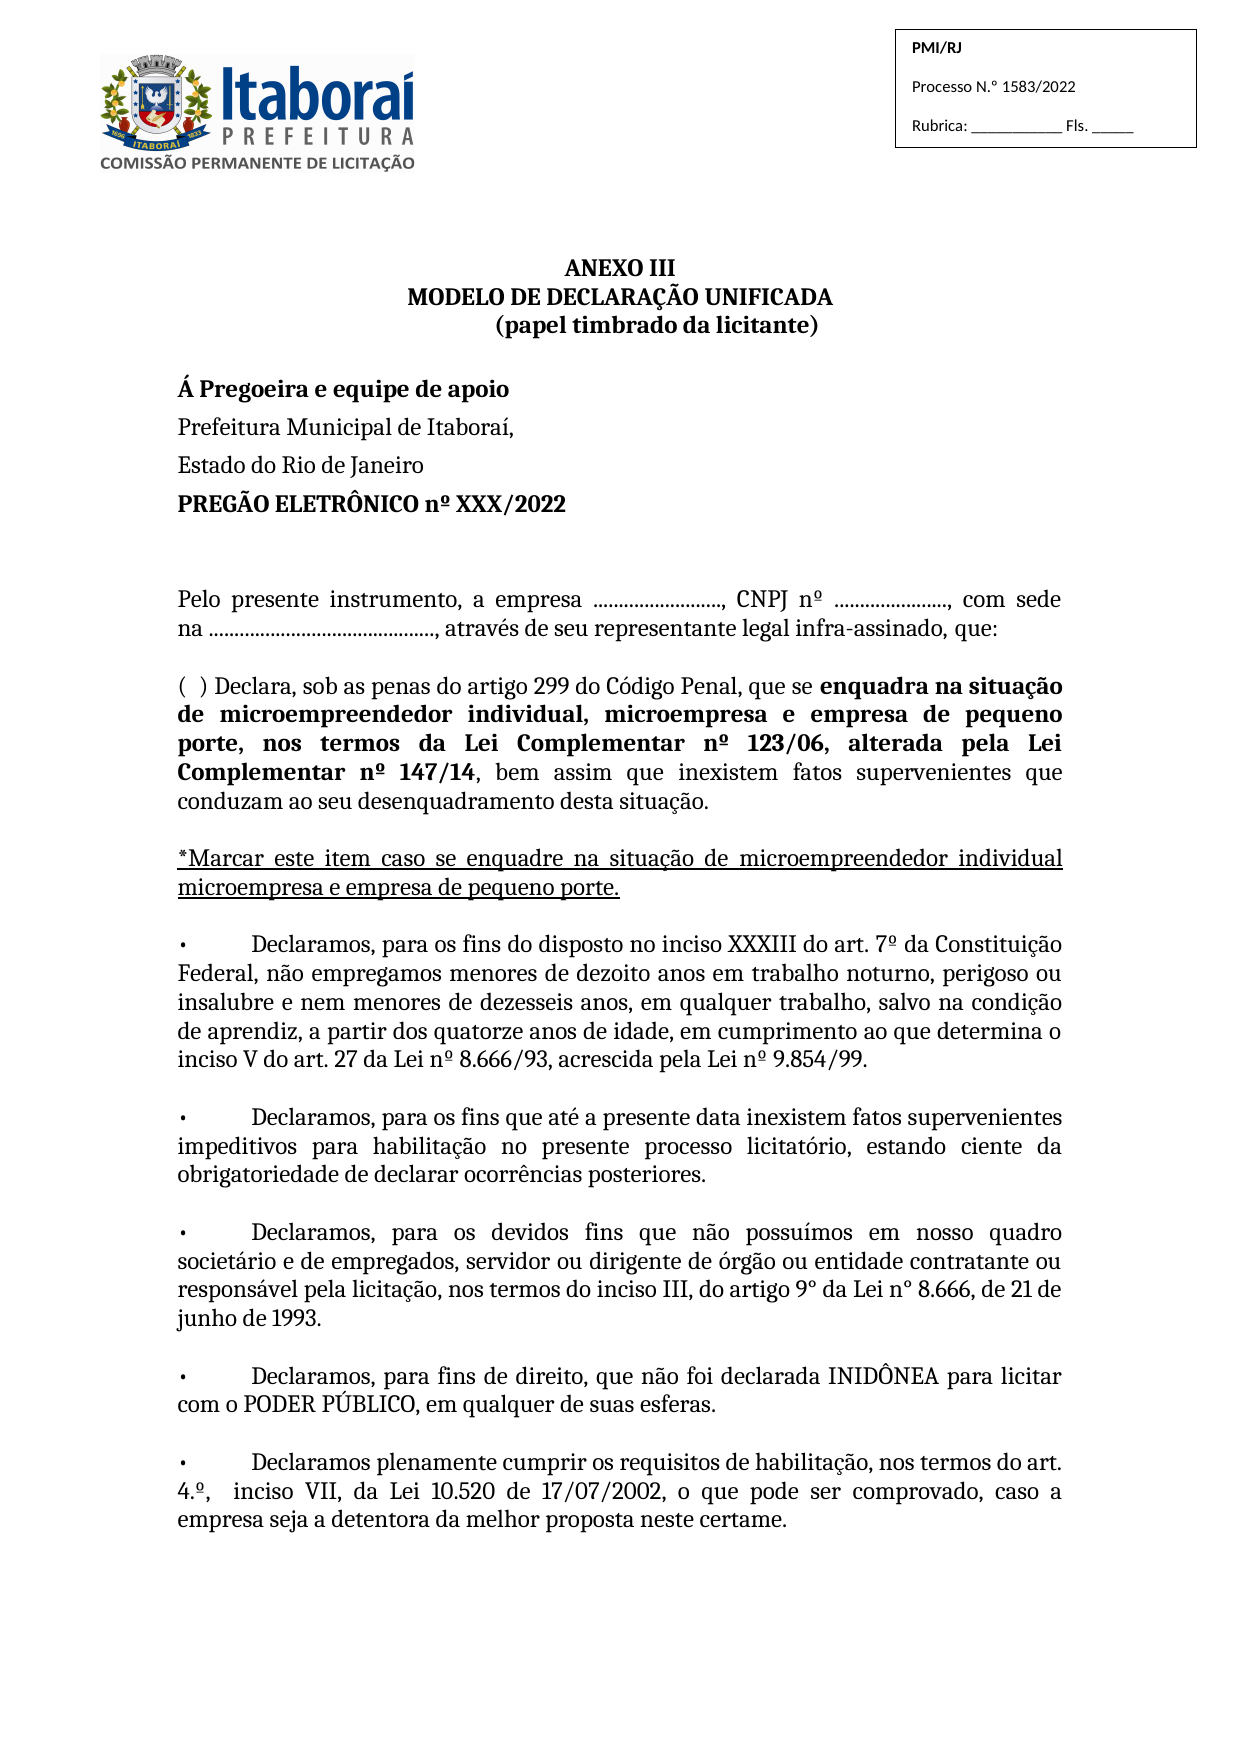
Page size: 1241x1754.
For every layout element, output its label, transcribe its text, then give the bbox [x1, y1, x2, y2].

list Declaramos, para os fins que até a presente data inexistem fatos supervenientes impeditivos para habilitação no presente processo licitatório, estando ciente da obrigatoriedade de declarar ocorrências posteriores. [177, 1103, 1063, 1189]
text *Marcar este item caso se enquadre na situação de microempreendedor individual microempresa e empresa de pequeno porte. [177, 844, 1063, 868]
text Á Pregoeira e equipe de apoio [177, 375, 1063, 404]
text ( ) Declara, sob as penas do artigo 299 do Código Penal, que se enquadra na situação de microempreendedor individual, microempresa e empresa de pequeno porte, nos termos da Lei Complementar nº 123/06, alterada pela Lei Complementar nº 147/14, bem assim que inexistem fatos supervenientes que conduzam ao seu desenquadramento desta situação. [177, 672, 1063, 815]
text Pelo presente instrumento, a empresa ........................., CNPJ nº ......................, com sede na ............................................, através de seu representante legal infra-assinado, que: [177, 585, 1063, 643]
list Declaramos plenamente cumprir os requisitos de habilitação, nos termos do art. 4.º, inciso VII, da Lei 10.520 de 17/07/2002, o que pode ser comprovado, caso a empresa seja a detentora da melhor proposta neste certame. [177, 1448, 1063, 1534]
text MODELO DE DECLARAÇÃO UNIFICADA [177, 282, 1063, 311]
text PREGÃO ELETRÔNICO nº XXX/2022 [177, 490, 1063, 518]
text ANEXO III [177, 254, 1063, 282]
list Declaramos, para fins de direito, que não foi declarada INIDÔNEA para licitar com o PODER PÚBLICO, em qualquer de suas esferas. [177, 1362, 1063, 1419]
text Prefeitura Municipal de Itaboraí, [177, 413, 1063, 442]
picture [100, 54, 415, 173]
text (papel timbrado da licitante) [251, 311, 1063, 340]
text *Marcar este item caso se enquadre na situação de microempreendedor individual microempresa e empresa de pequeno porte. [177, 870, 1063, 902]
list Declaramos, para os fins do disposto no inciso XXXIII do art. 7º da Constituição Federal, não empregamos menores de dezoito anos em trabalho noturno, perigoso ou insalubre e nem menores de dezesseis anos, em qualquer trabalho, salvo na condição de aprendiz, a partir dos quatorze anos de idade, em cumprimento ao que determina o inciso V do art. 27 da Lei nº 8.666/93, acrescida pela Lei nº 9.854/99. [177, 930, 1063, 1074]
list Declaramos, para os devidos fins que não possuímos em nosso quadro societário e de empregados, servidor ou dirigente de órgão ou entidade contratante ou responsável pela licitação, nos termos do inciso III, do artigo 9° da Lei n° 8.666, de 21 de junho de 1993. [177, 1218, 1063, 1333]
text Estado do Rio de Janeiro [177, 451, 1063, 480]
